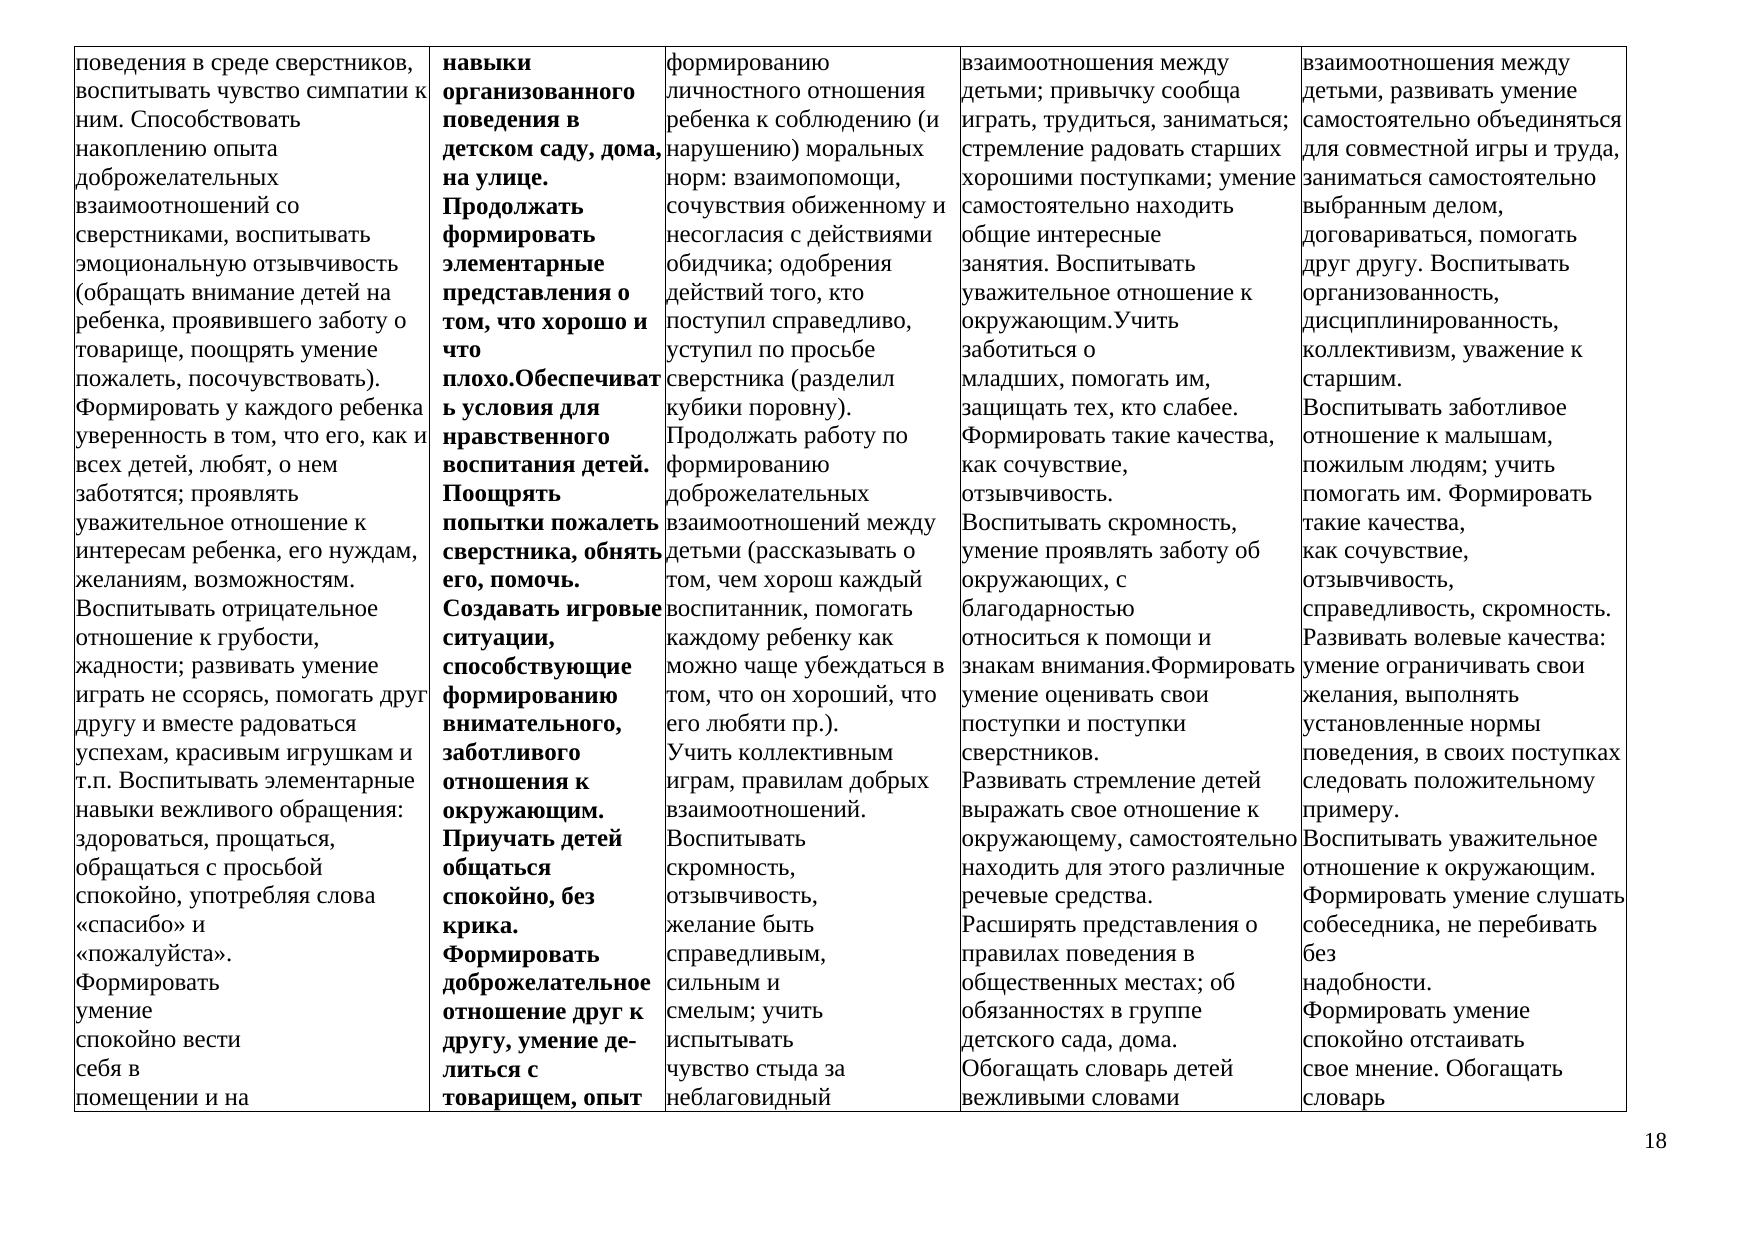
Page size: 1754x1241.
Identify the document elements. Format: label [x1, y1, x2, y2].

table_cell [961, 47, 1301, 1111]
table_cell [666, 47, 960, 1111]
table_cell [1302, 47, 1626, 1111]
table_cell [430, 47, 665, 1111]
table_cell [75, 47, 429, 1111]
